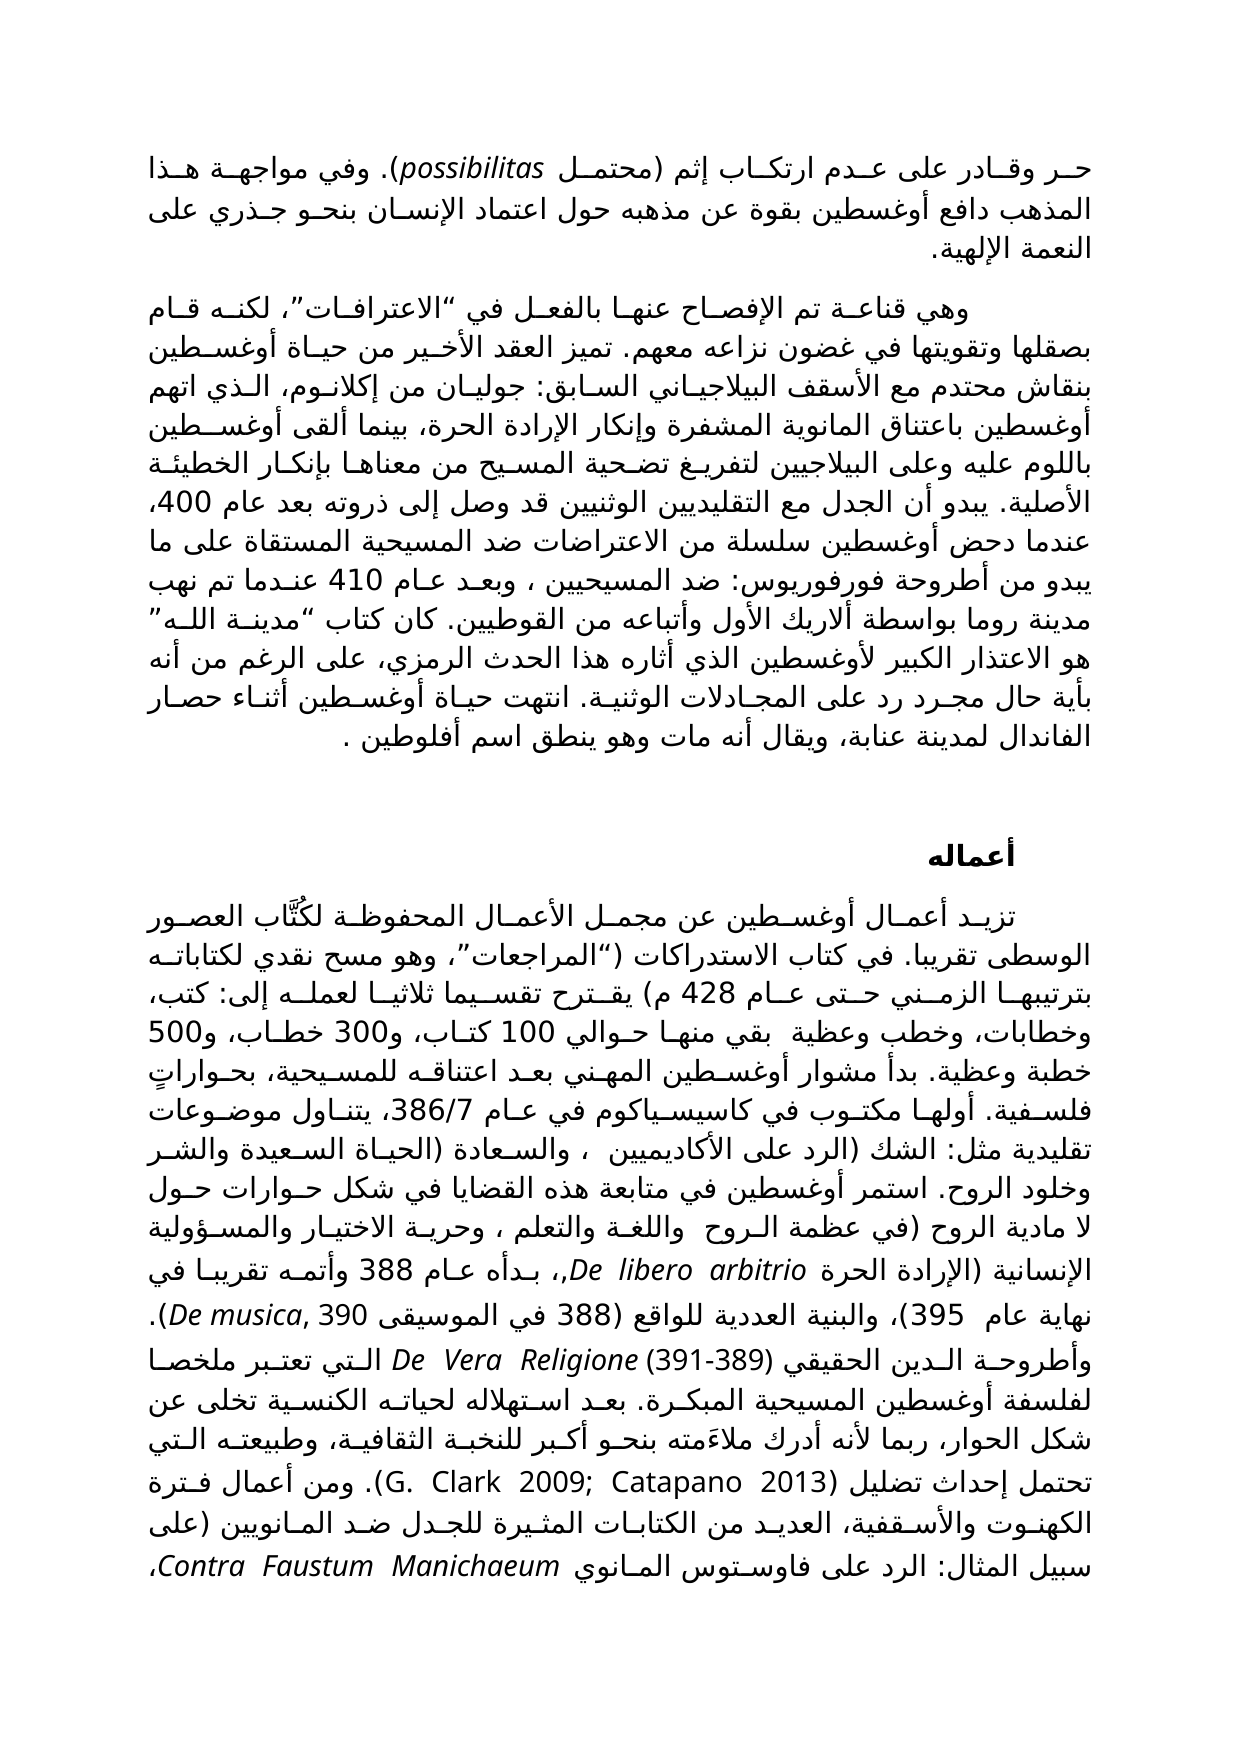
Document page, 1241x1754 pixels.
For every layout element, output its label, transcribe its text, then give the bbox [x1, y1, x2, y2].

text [148, 899, 1093, 1585]
text وهي قناعة تم الإفصاح عنها بالفعل في “الاعترافات”، لكنه قام بصقلها وتقويتها في غضون نزاعه معهم. تميز العقد الأخير من حياة أوغسطين بنقاش محتدم مع الأسقف البيلاجياني السابق: جوليان من إكلانوم، الذي اتهم أوغسطين باعتناق المانوية المشفرة وإنكار الإرادة الحرة، بينما ألقى أوغسطين باللوم عليه وعلى البيلاجيين لتفريغ تضحية المسيح من معناها بإنكار الخطيئة الأصلية. يبدو أن الجدل مع التقليديين الوثنيين قد وصل إلى ذروته بعد عام 400، عندما دحض أوغسطين سلسلة من الاعتراضات ضد المسيحية المستقاة على ما يبدو من أطروحة فورفوريوس: ضد المسيحيين ، وبعد عام 410 عندما تم نهب مدينة روما بواسطة ألاريك الأول وأتباعه من القوطيين. كان كتاب “مدينة الله” هو الاعتذار الكبير لأوغسطين الذي أثاره هذا الحدث الرمزي، على الرغم من أنه بأية حال مجرد رد على المجادلات الوثنية. انتهت حياة أوغسطين أثناء حصار الفاندال لمدينة عنابة، ويقال أنه مات وهو ينطق اسم أفلوطين . [148, 291, 1093, 753]
text أعماله [148, 839, 1093, 873]
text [148, 148, 1093, 265]
